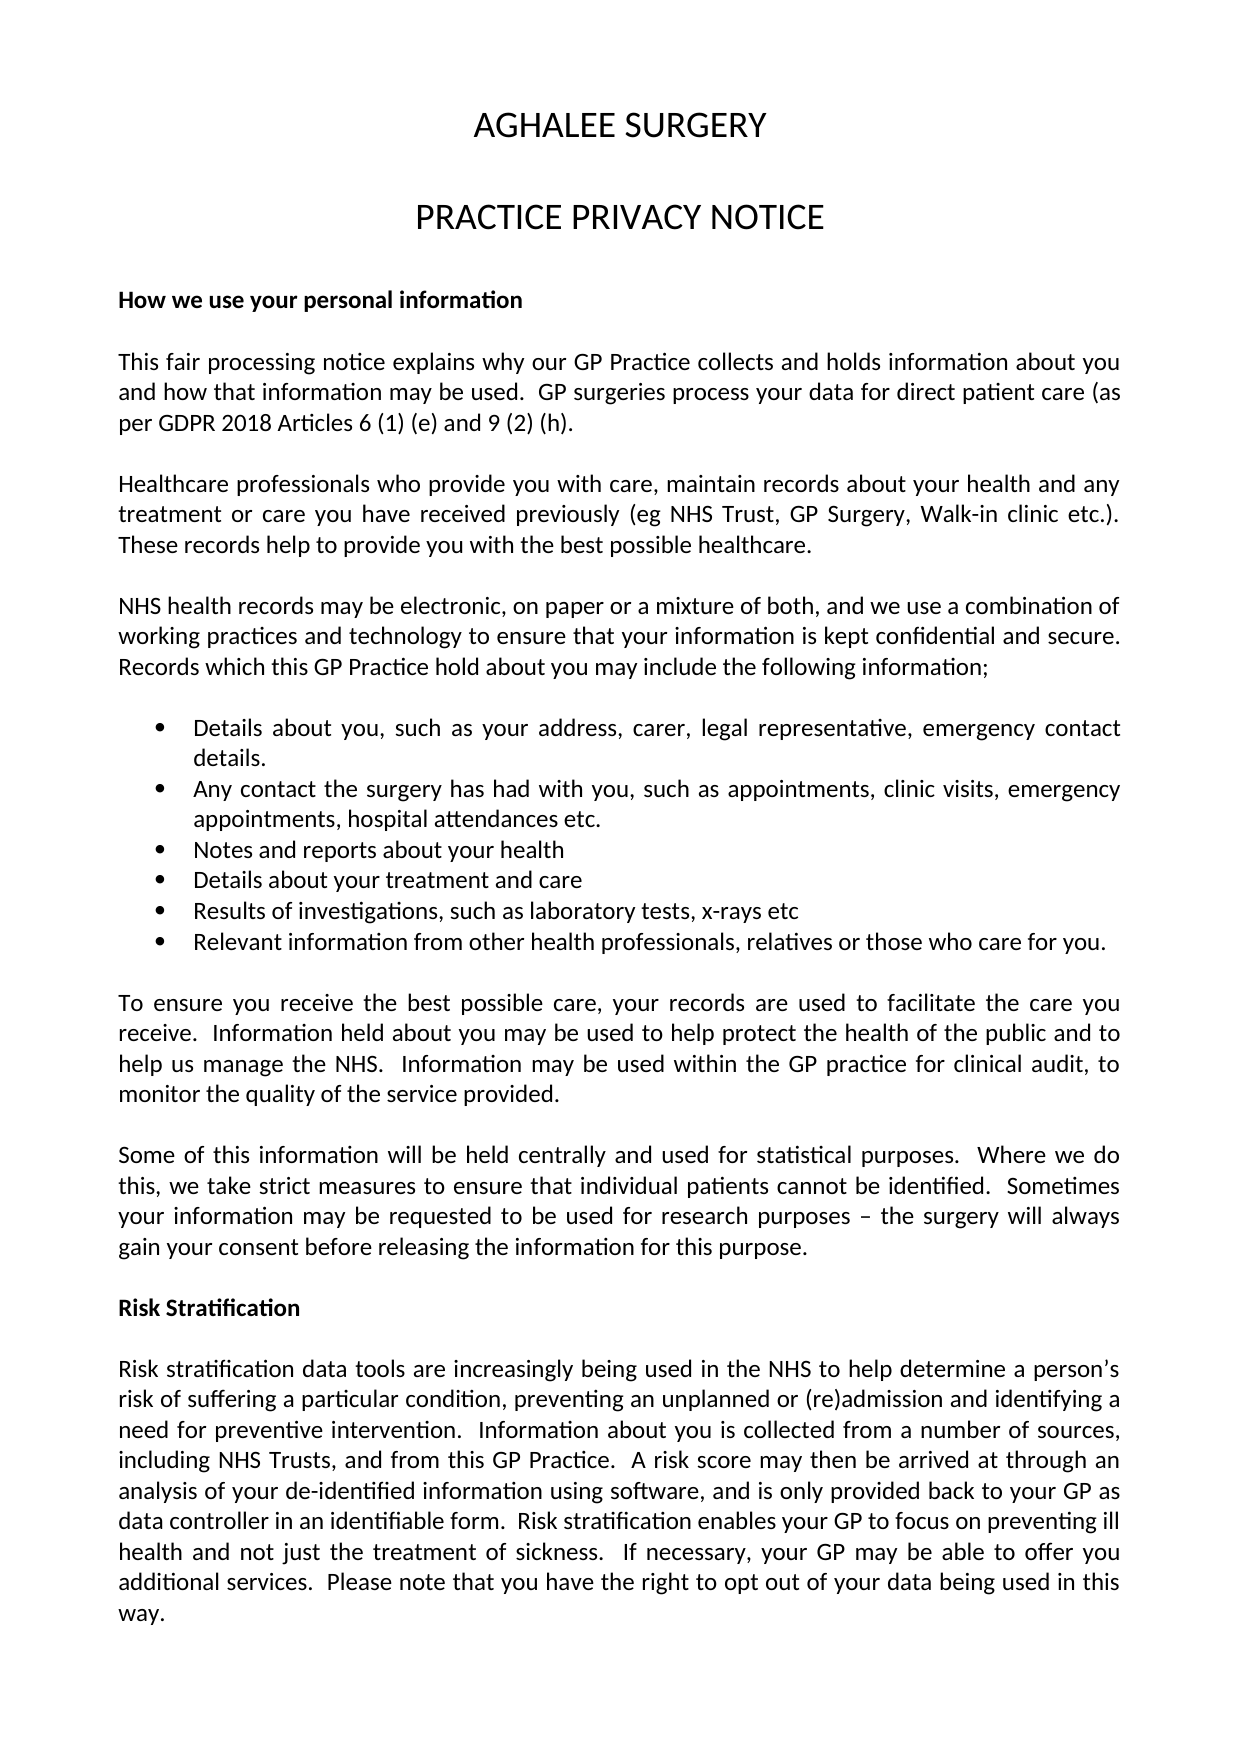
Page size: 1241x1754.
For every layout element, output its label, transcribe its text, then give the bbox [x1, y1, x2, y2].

text To ensure you receive the best possible care, your records are used to facilitate the care you receive. Information held about you may be used to help protect the health of the public and to help us manage the NHS. Information may be used within the GP practice for clinical audit, to monitor the quality of the service provided. [118, 987, 1122, 1109]
text Risk stratification data tools are increasingly being used in the NHS to help determine a person’s risk of suffering a particular condition, preventing an unplanned or (re)admission and identifying a need for preventive intervention. Information about you is collected from a number of sources, including NHS Trusts, and from this GP Practice. A risk score may then be arrived at through an analysis of your de-identified information using software, and is only provided back to your GP as data controller in an identifiable form. Risk stratification enables your GP to focus on preventing ill health and not just the treatment of sickness. If necessary, your GP may be able to offer you additional services. Please note that you have the right to opt out of your data being used in this way. [118, 1353, 1122, 1628]
list Details about your treatment and care [156, 864, 1122, 895]
list Results of investigations, such as laboratory tests, x-rays etc [156, 895, 1122, 926]
list Relevant information from other health professionals, relatives or those who care for you. [156, 926, 1122, 956]
list Any contact the surgery has had with you, such as appointments, clinic visits, emergency appointments, hospital attendances etc. [156, 773, 1122, 834]
text Risk Stratification [118, 1292, 1122, 1322]
text PRACTICE PRIVACY NOTICE [118, 193, 1122, 239]
text NHS health records may be electronic, on paper or a mixture of both, and we use a combination of working practices and technology to ensure that your information is kept confidential and secure. Records which this GP Practice hold about you may include the following information; [118, 590, 1122, 681]
list Notes and reports about your health [156, 834, 1122, 864]
text Healthcare professionals who provide you with care, maintain records about your health and any treatment or care you have received previously (eg NHS Trust, GP Surgery, Walk-in clinic etc.). These records help to provide you with the best possible healthcare. [118, 468, 1122, 559]
text This fair processing notice explains why our GP Practice collects and holds information about you and how that information may be used. GP surgeries process your data for direct patient care (as per GDPR 2018 Articles 6 (1) (e) and 9 (2) (h). [118, 346, 1122, 437]
text AGHALEE SURGERY [118, 101, 1122, 147]
list Details about you, such as your address, carer, legal representative, emergency contact details. [156, 712, 1122, 773]
text How we use your personal information [118, 285, 1122, 315]
text Some of this information will be held centrally and used for statistical purposes. Where we do this, we take strict measures to ensure that individual patients cannot be identified. Sometimes your information may be requested to be used for research purposes – the surgery will always gain your consent before releasing the information for this purpose. [118, 1139, 1122, 1261]
